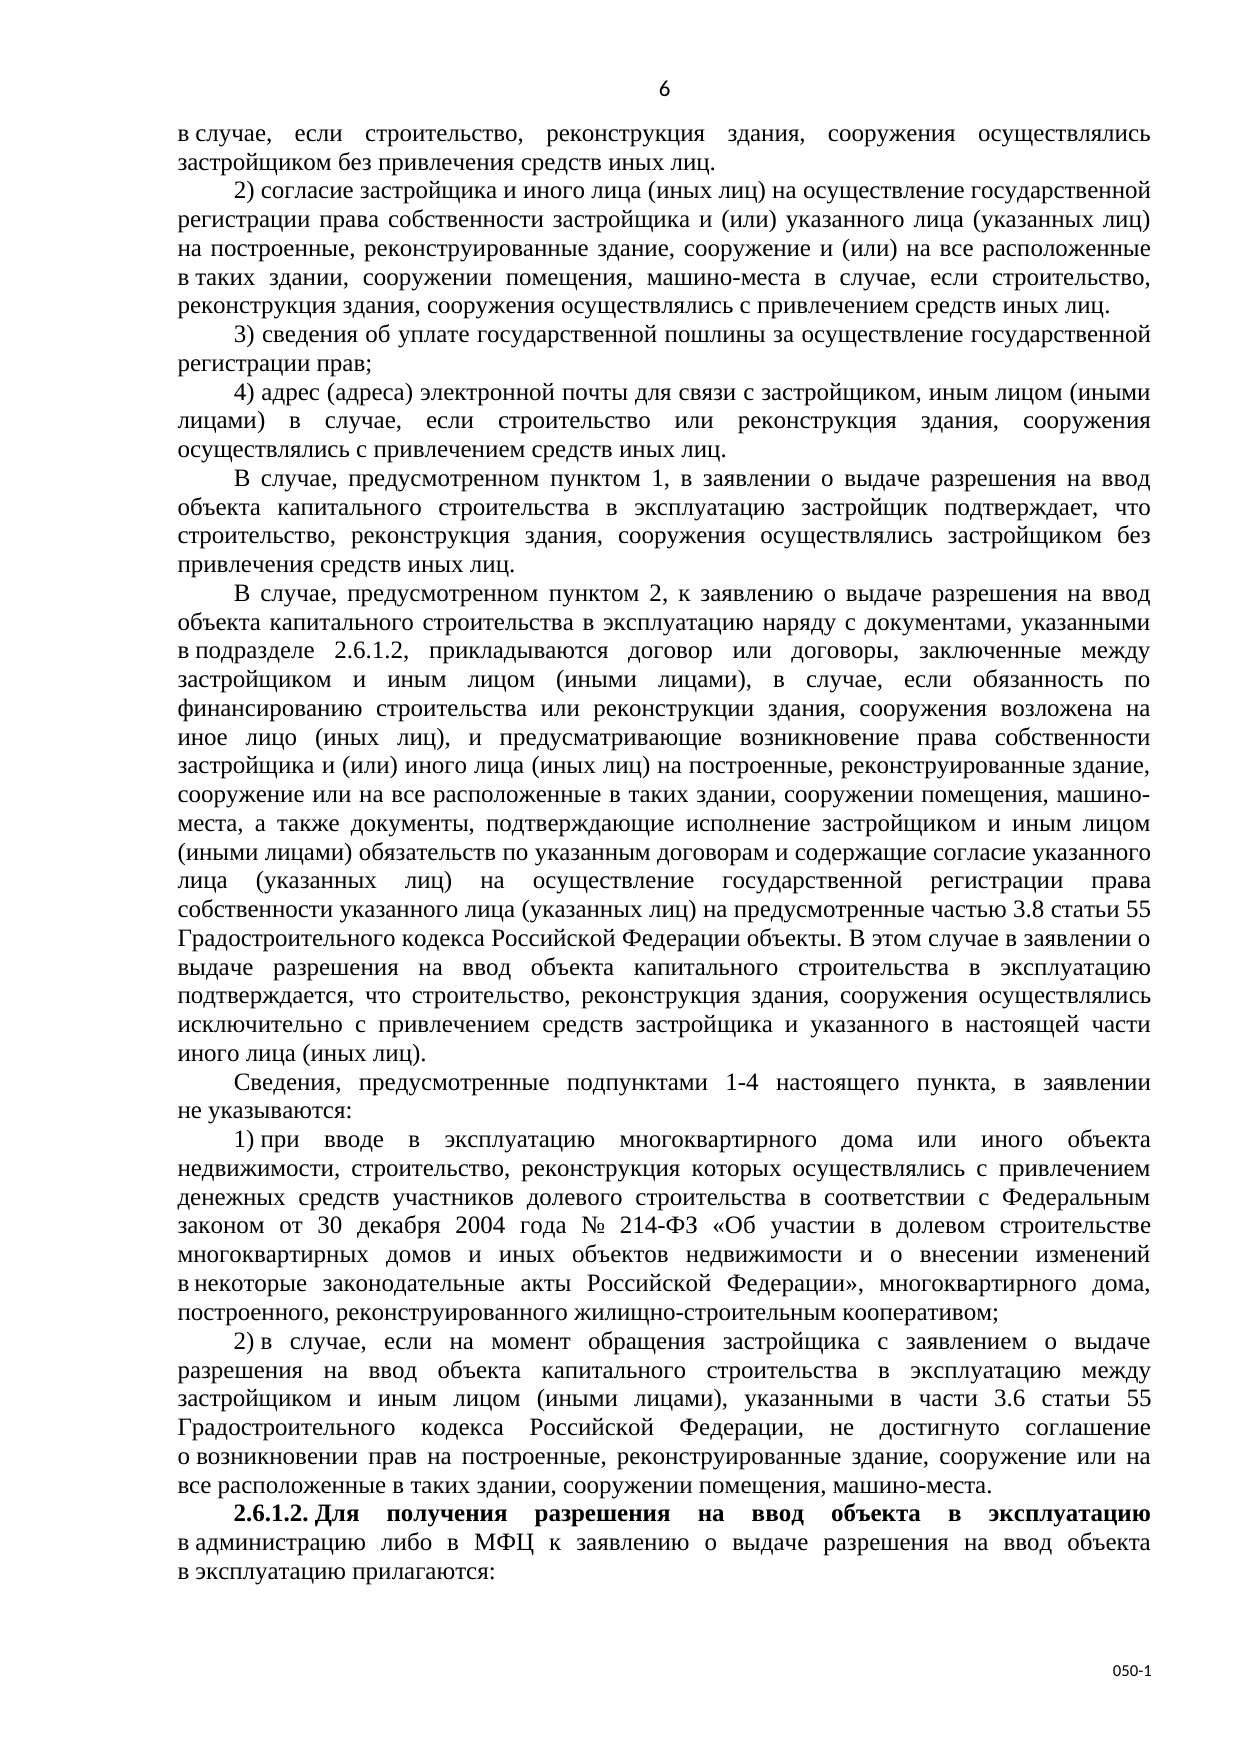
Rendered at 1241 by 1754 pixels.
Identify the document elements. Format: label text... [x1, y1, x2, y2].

text 2) в случае, если на момент обращения застройщика с заявлением о выдаче разрешения на ввод объекта капитального строительства в эксплуатацию между застройщиком и иным лицом (иными лицами), указанными в части 3.6 статьи 55 Градостроительного кодекса Российской Федерации, не достигнуто соглашение о возникновении прав на построенные, реконструированные здание, сооружение или на все расположенные в таких здании, сооружении помещения, машино-места. [177, 1326, 1152, 1498]
text В случае, предусмотренном пунктом 2, к заявлению о выдаче разрешения на ввод объекта капитального строительства в эксплуатацию наряду с документами, указанными в подразделе 2.6.1.2, прикладываются договор или договоры, заключенные между застройщиком и иным лицом (иными лицами), в случае, если обязанность по финансированию строительства или реконструкции здания, сооружения возложена на иное лицо (иных лиц), и предусматривающие возникновение права собственности застройщика и (или) иного лица (иных лиц) на построенные, реконструированные здание, сооружение или на все расположенные в таких здании, сооружении помещения, машино-места, а также документы, подтверждающие исполнение застройщиком и иным лицом (иными лицами) обязательств по указанным договорам и содержащие согласие указанного лица (указанных лиц) на осуществление государственной регистрации права собственности указанного лица (указанных лиц) на предусмотренные частью 3.8 статьи 55 Градостроительного кодекса Российской Федерации объекты. В этом случае в заявлении о выдаче разрешения на ввод объекта капитального строительства в эксплуатацию подтверждается, что строительство, реконструкция здания, сооружения осуществлялись исключительно с привлечением средств застройщика и указанного в настоящей части иного лица (иных лиц). [177, 578, 1152, 1067]
text 4) адрес (адреса) электронной почты для связи с застройщиком, иным лицом (иными лицами) в случае, если строительство или реконструкция здания, сооружения осуществлялись с привлечением средств иных лиц. [177, 377, 1152, 463]
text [177, 118, 1152, 176]
text 2) согласие застройщика и иного лица (иных лиц) на осуществление государственной регистрации права собственности застройщика и (или) указанного лица (указанных лиц) на построенные, реконструированные здание, сооружение и (или) на все расположенные в таких здании, сооружении помещения, машино-места в случае, если строительство, реконструкция здания, сооружения осуществлялись с привлечением средств иных лиц. [177, 176, 1152, 319]
text 2.6.1.2. Для получения разрешения на ввод объекта в эксплуатацию в администрацию либо в МФЦ к заявлению о выдаче разрешения на ввод объекта в эксплуатацию прилагаются: [177, 1498, 1152, 1585]
text Сведения, предусмотренные подпунктами 1-4 настоящего пункта, в заявлении не указываются: [177, 1067, 1152, 1124]
text В случае, предусмотренном пунктом 1, в заявлении о выдаче разрешения на ввод объекта капитального строительства в эксплуатацию застройщик подтверждает, что строительство, реконструкция здания, сооружения осуществлялись застройщиком без привлечения средств иных лиц. [177, 463, 1152, 578]
text 3) сведения об уплате государственной пошлины за осуществление государственной регистрации прав; [177, 319, 1152, 377]
text 1) при вводе в эксплуатацию многоквартирного дома или иного объекта недвижимости, строительство, реконструкция которых осуществлялись с привлечением денежных средств участников долевого строительства в соответствии с Федеральным законом от 30 декабря 2004 года № 214-ФЗ «Об участии в долевом строительстве многоквартирных домов и иных объектов недвижимости и о внесении изменений в некоторые законодательные акты Российской Федерации», многоквартирного дома, построенного, реконструированного жилищно-строительным кооперативом; [177, 1124, 1152, 1326]
